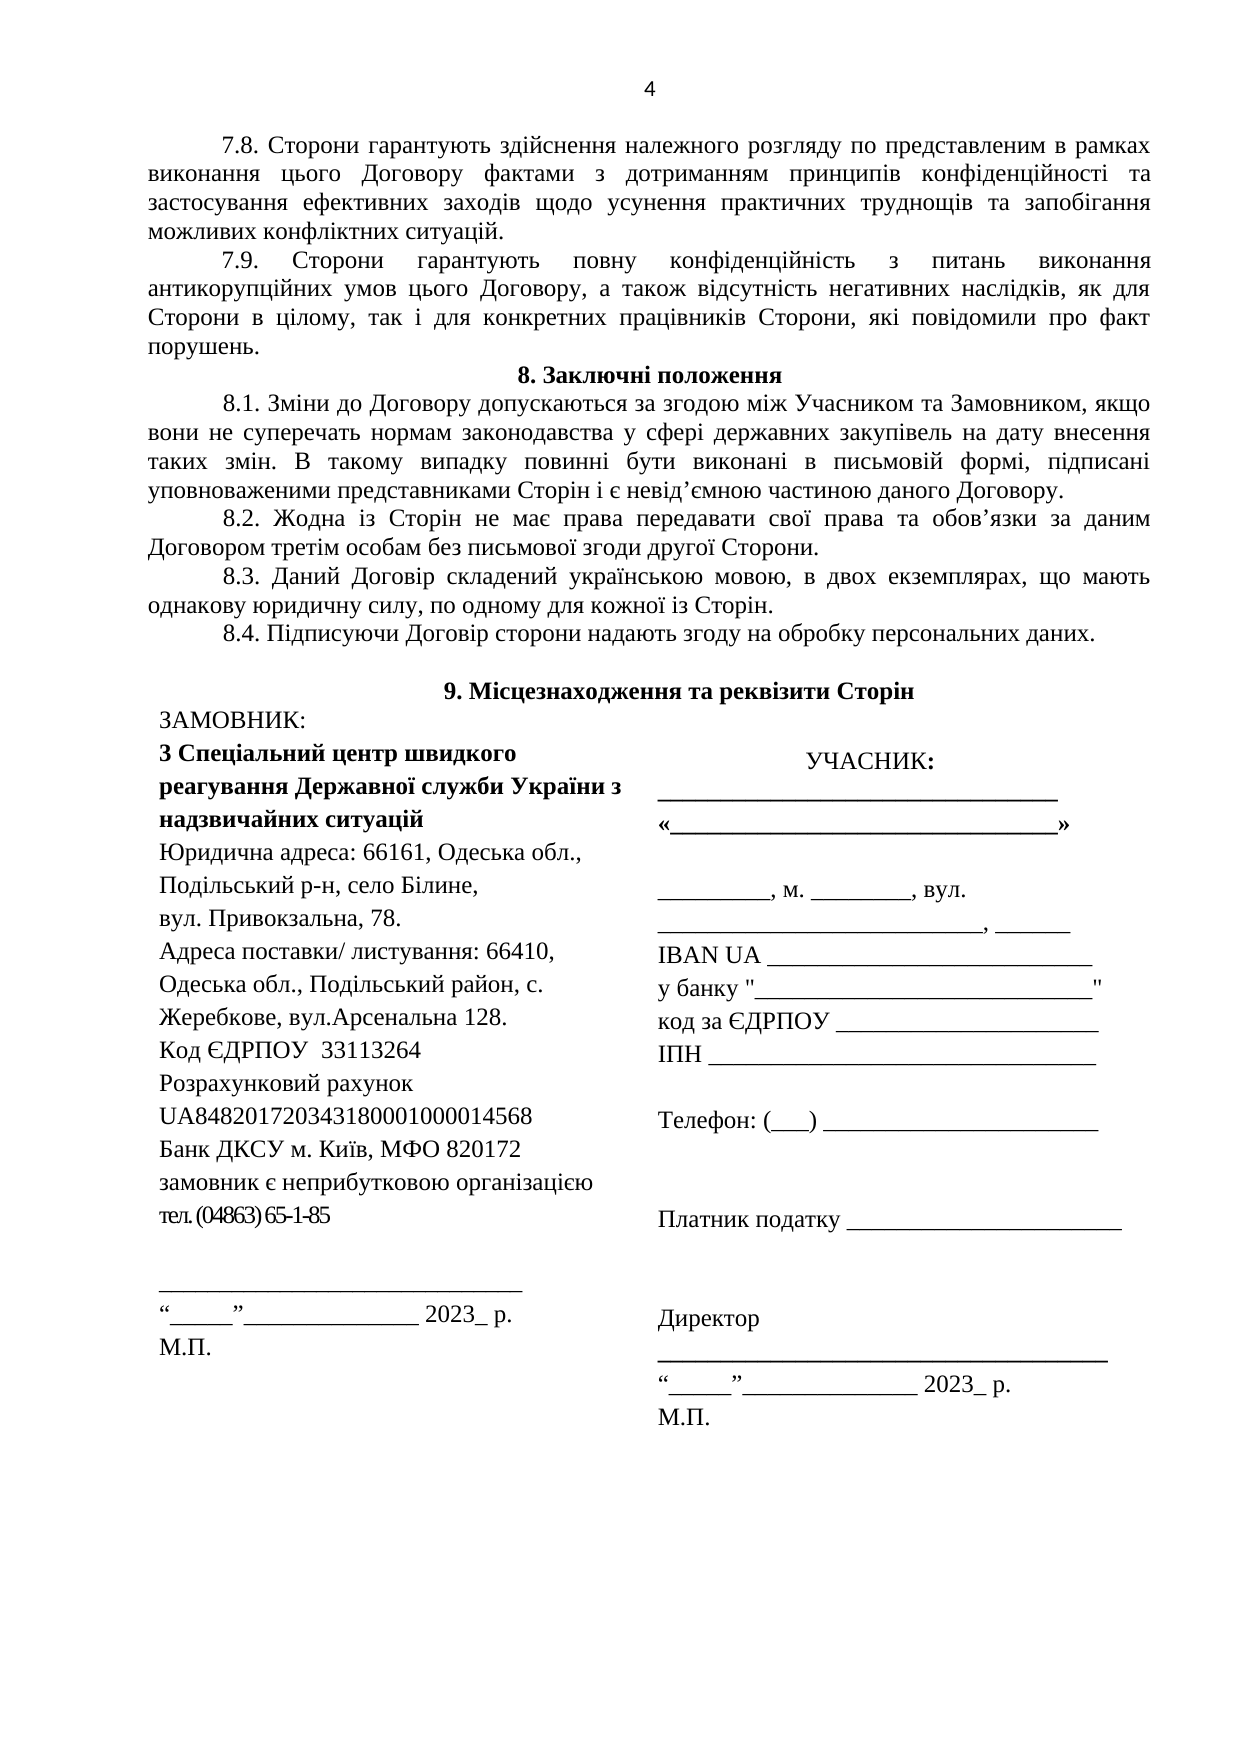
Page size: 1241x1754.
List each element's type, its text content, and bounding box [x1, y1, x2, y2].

text 7.8. Сторони гарантують здійснення належного розгляду по представленим в рамках виконання цього Договору фактами з дотриманням принципів конфіденційності та застосування ефективних заходів щодо усунення практичних труднощів та запобігання можливих конфліктних ситуацій. [148, 130, 1152, 245]
table_header ЗАМОВНИК: 3 Спеціальний центр швидкого реагування Державної служби України з надзвичайних ситуацій Юридична адреса: 66161, Одеська обл., Подільський р-н, село Білине, вул. Привокзальна, 78. Адреса поставки/ листування: 66410, Одеська обл., Подільський район, с. Жеребкове, вул.Арсенальна 128. Код ЄДРПОУ 33113264 Розрахунковий рахунок UA848201720343180001000014568 Банк ДКСУ м. Київ, МФО 820172 замовник є неприбутковою організацією тел. (04863) 65-1-85 ______________________________ “_____”______________ 2023_ р. М.П. [148, 705, 646, 1435]
text 8. Заключні положення [148, 360, 1152, 388]
text 8.3. Даний Договір складений українською мовою, в двох екземплярах, що мають однакову юридичну силу, по одному для кожної із Сторін. [148, 561, 1152, 618]
table_header УЧАСНИК: ________________________________ «_______________________________» _________, м. ________, вул. __________________________, ______ IBAN UA __________________________ у банку "___________________________" код за ЄДРПОУ _____________________ ІПН _______________________________ Телефон: (___) ______________________ Платник податку ______________________ Директор ____________________________________ “_____”______________ 2023_ р. М.П. [646, 705, 1153, 1435]
text 8.4. Підписуючи Договір сторони надають згоду на обробку персональних даних. [148, 618, 1152, 647]
text 7.9. Сторони гарантують повну конфіденційність з питань виконання антикорупційних умов цього Договору, а також відсутність негативних наслідків, як для Сторони в цілому, так і для конкретних працівників Сторони, які повідомили про факт порушень. [148, 245, 1152, 360]
text 8.2. Жодна із Сторін не має права передавати свої права та обов’язки за даним Договором третім особам без письмової згоди другої Сторони. [148, 503, 1152, 561]
text 8.1. Зміни до Договору допускаються за згодою між Учасником та Замовником, якщо вони не суперечать нормам законодавства у сфері державних закупівель на дату внесення таких змін. В такому випадку повинні бути виконані в письмовій формі, підписані уповноваженими представниками Сторін і є невід’ємною частиною даного Договору. [148, 388, 1152, 503]
text 9. Місцезнаходження та реквізити Сторін [148, 676, 1152, 705]
